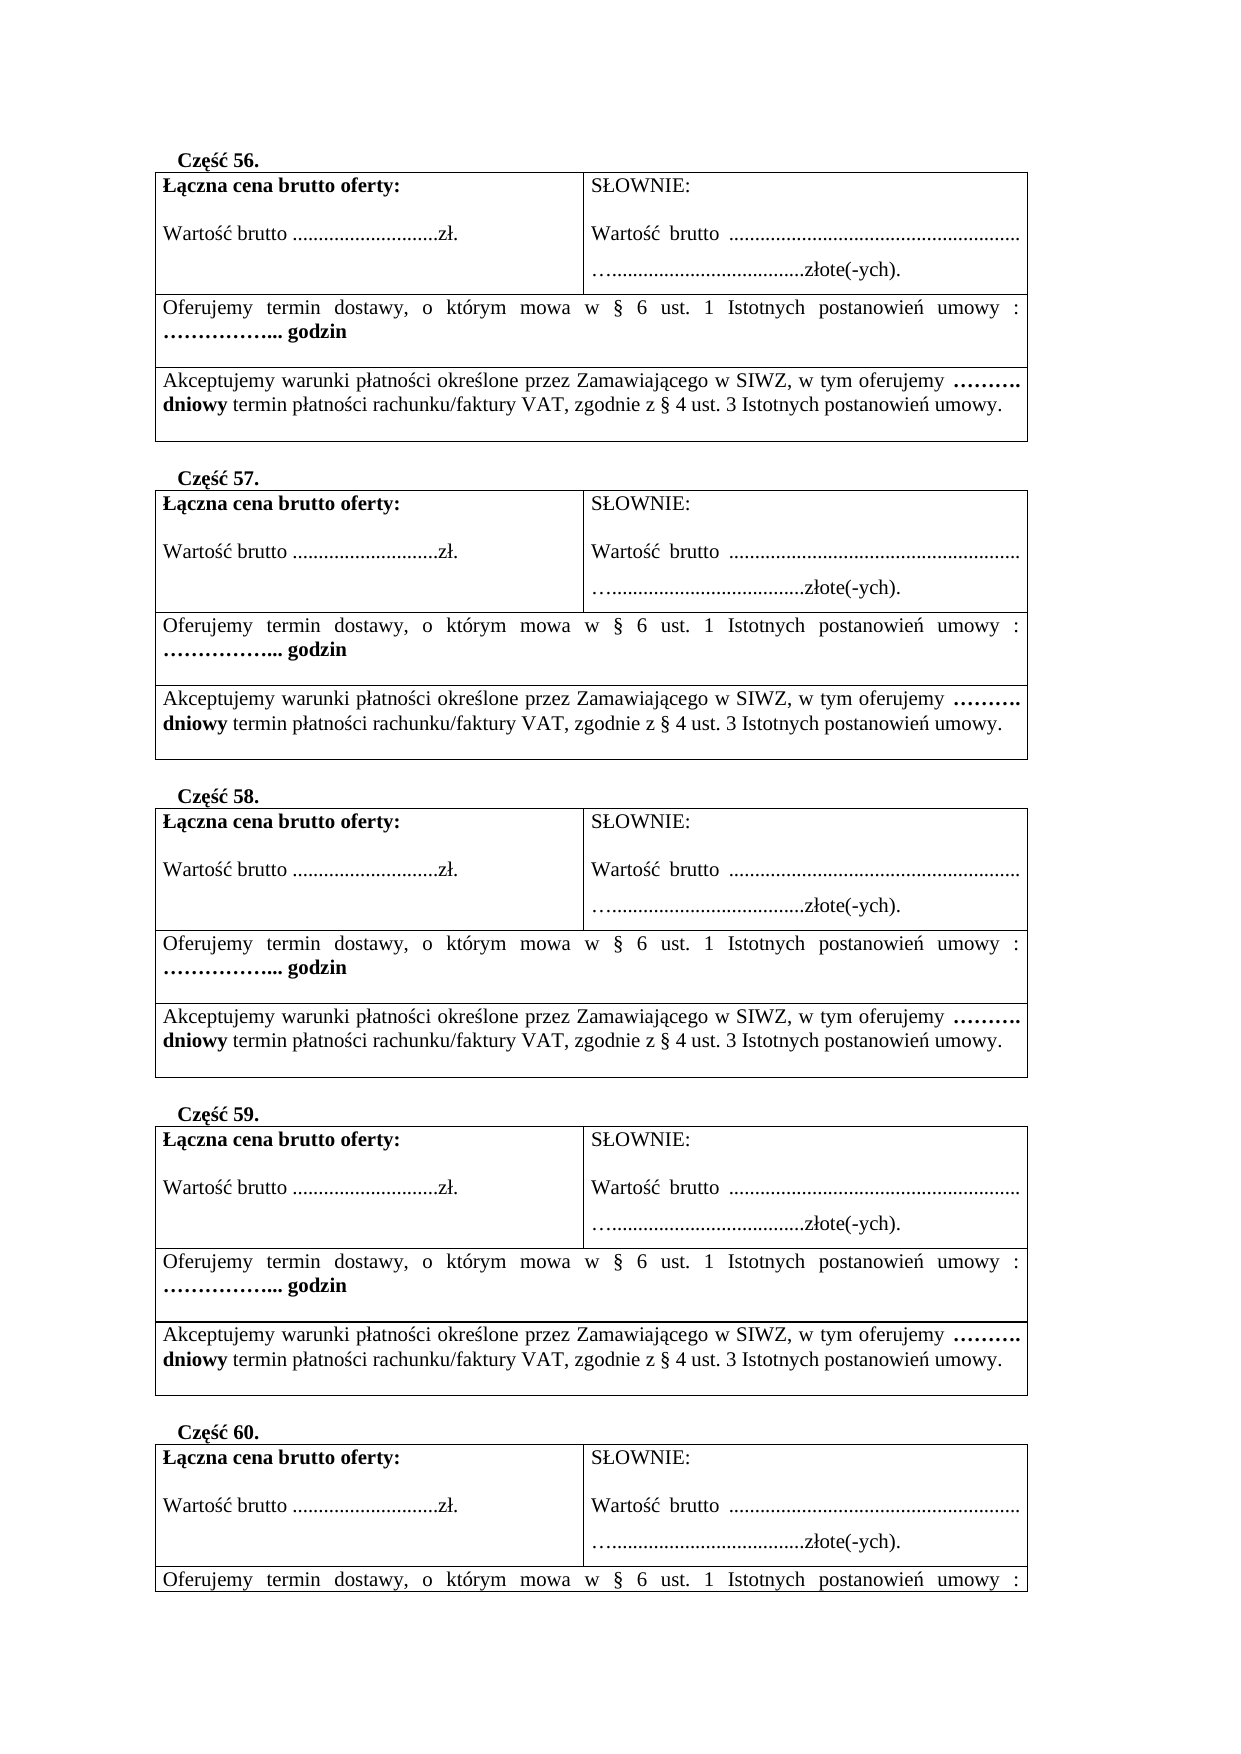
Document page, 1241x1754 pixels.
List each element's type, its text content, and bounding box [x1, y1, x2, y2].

table_header Łączna cena brutto oferty: Wartość brutto ............................zł. [156, 173, 583, 294]
text Część 59. [177, 1102, 1093, 1126]
table_cell Oferujemy termin dostawy, o którym mowa w § 6 ust. 1 Istotnych postanowień umowy : ……………... godzin [156, 613, 1027, 685]
table_header SŁOWNIE: Wartość brutto ........................................................ ….....................................złote(-ych). [584, 173, 1027, 294]
table_header SŁOWNIE: Wartość brutto ........................................................ ….....................................złote(-ych). [584, 1127, 1027, 1248]
text Część 58. [177, 784, 1093, 808]
table_cell Oferujemy termin dostawy, o którym mowa w § 6 ust. 1 Istotnych postanowień umowy : ……………... godzin [156, 295, 1027, 367]
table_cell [156, 1567, 1027, 1591]
text Część 60. [177, 1420, 1093, 1444]
table_cell Oferujemy termin dostawy, o którym mowa w § 6 ust. 1 Istotnych postanowień umowy : ……………... godzin [156, 931, 1027, 1003]
table_header SŁOWNIE: Wartość brutto ........................................................ ….....................................złote(-ych). [584, 491, 1027, 612]
table_header Łączna cena brutto oferty: Wartość brutto ............................zł. [156, 1445, 583, 1566]
table_cell Oferujemy termin dostawy, o którym mowa w § 6 ust. 1 Istotnych postanowień umowy : ……………... godzin [156, 1249, 1027, 1321]
table_header Łączna cena brutto oferty: Wartość brutto ............................zł. [156, 491, 583, 612]
table_header SŁOWNIE: Wartość brutto ........................................................ ….....................................złote(-ych). [584, 1445, 1027, 1566]
text Część 56. [177, 148, 1093, 172]
table_header SŁOWNIE: Wartość brutto ........................................................ ….....................................złote(-ych). [584, 809, 1027, 930]
text Część 57. [177, 466, 1093, 490]
table_header Łączna cena brutto oferty: Wartość brutto ............................zł. [156, 1127, 583, 1248]
table_header Łączna cena brutto oferty: Wartość brutto ............................zł. [156, 809, 583, 930]
